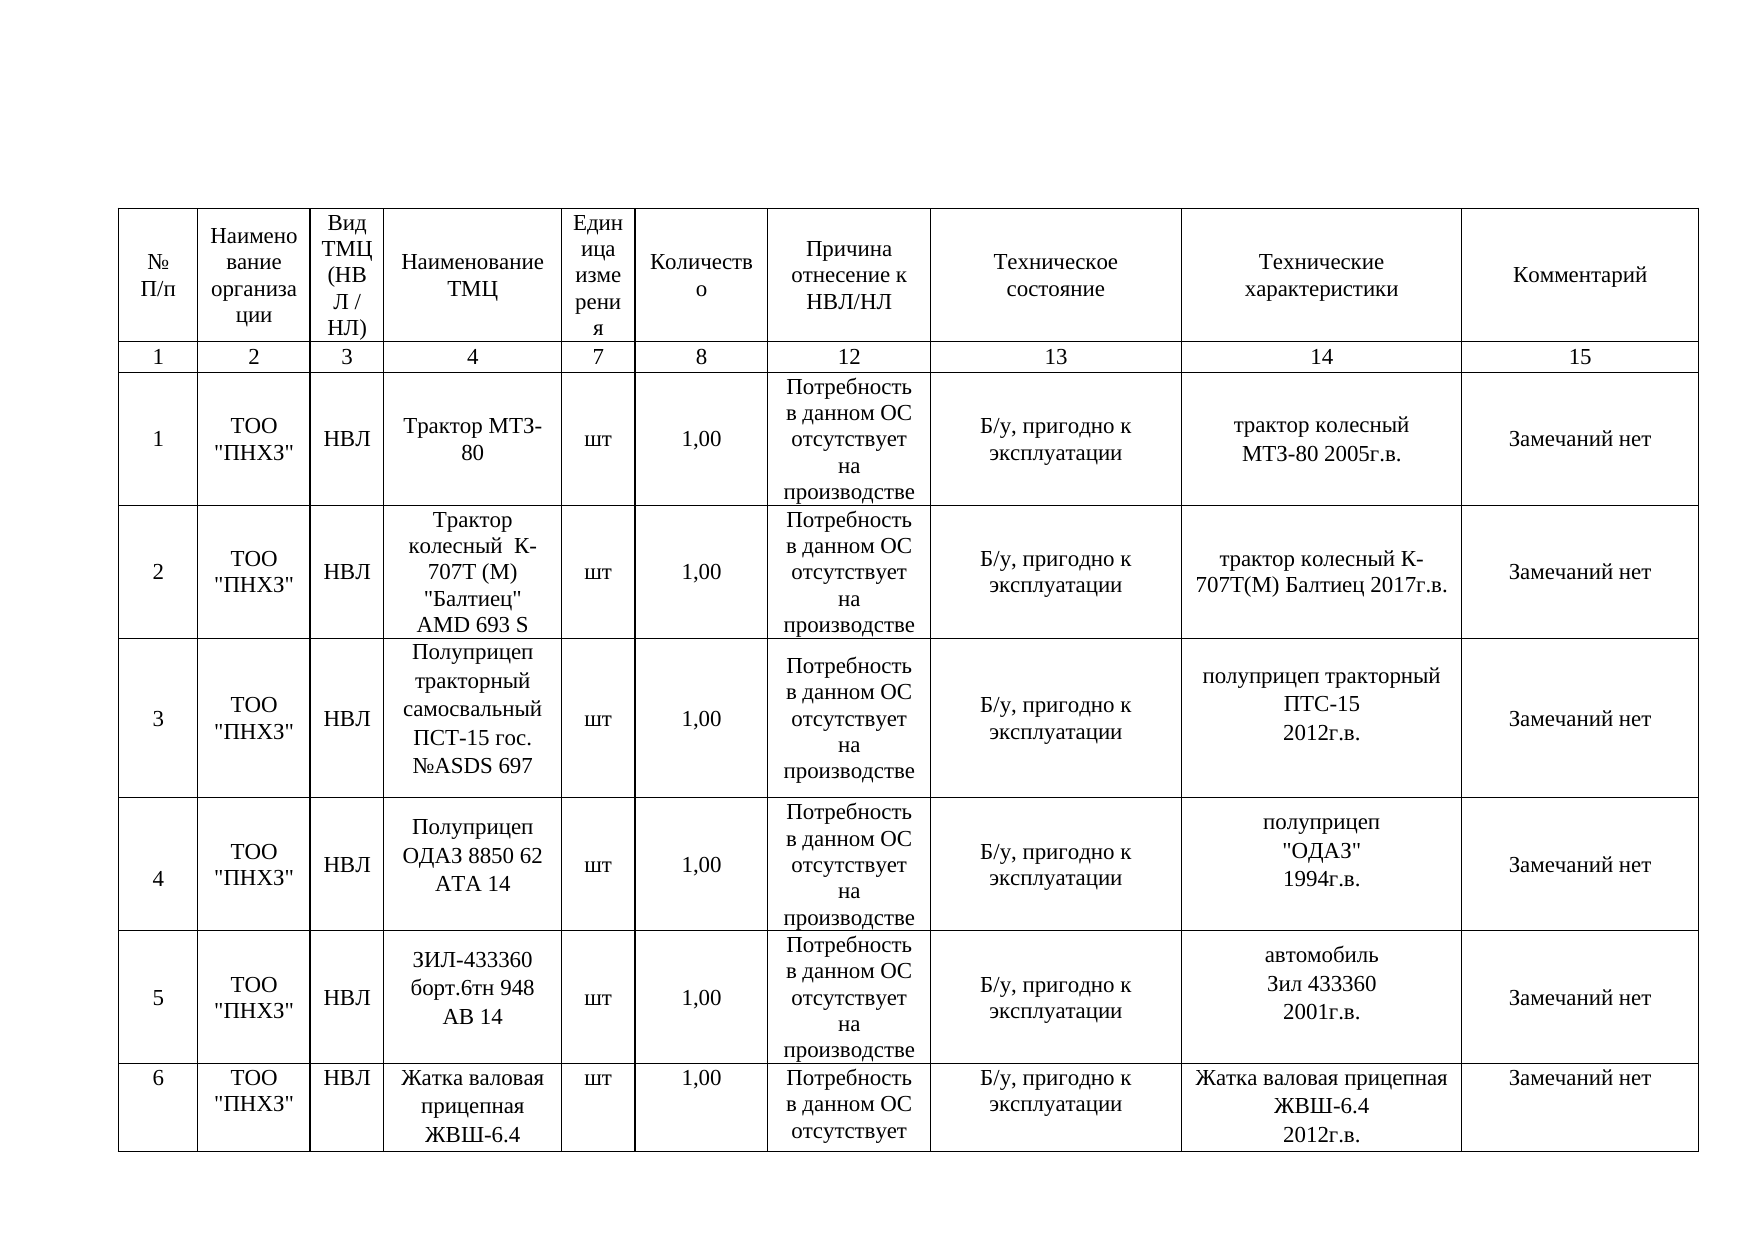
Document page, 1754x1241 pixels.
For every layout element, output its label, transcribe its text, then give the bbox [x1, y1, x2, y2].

table_cell НВЛ [311, 931, 383, 1063]
table_cell Б/у, пригодно к эксплуатации [931, 798, 1181, 930]
table_cell трактор колесный МТЗ-80 2005г.в. [1182, 373, 1461, 504]
table_cell 7 [562, 342, 634, 372]
table_cell НВЛ [311, 506, 383, 637]
table_header Причина отнесение к НВЛ/НЛ [768, 209, 930, 341]
table_cell шт [562, 1064, 634, 1151]
table_cell 1,00 [636, 798, 767, 930]
table_header Комментарий [1462, 209, 1698, 341]
table_cell ТОО "ПНХЗ" [198, 506, 309, 637]
table_cell шт [562, 931, 634, 1063]
table_cell 2 [119, 506, 197, 637]
table_cell НВЛ [311, 639, 383, 797]
table_cell Трактор колесный К-707Т (М) "Балтиец" AMD 693 S [384, 506, 561, 637]
table_cell 12 [768, 342, 930, 372]
table_cell автомобиль Зил 433360 2001г.в. [1182, 931, 1461, 1063]
table_cell шт [562, 639, 634, 797]
table_cell 4 [119, 798, 197, 930]
table_cell Замечаний нет [1462, 798, 1698, 930]
table_cell Замечаний нет [1462, 1064, 1698, 1151]
table_header Количество [636, 209, 767, 341]
table_cell 3 [311, 342, 383, 372]
table_cell Трактор МТЗ-80 [384, 373, 561, 504]
table_cell 1,00 [636, 373, 767, 504]
table_cell 2 [198, 342, 309, 372]
table_cell ТОО "ПНХЗ" [198, 639, 309, 797]
table_cell ТОО "ПНХЗ" [198, 1064, 309, 1151]
table_cell ТОО "ПНХЗ" [198, 798, 309, 930]
table_cell Потребность в данном ОС отсутствует на производстве [768, 373, 930, 504]
table_cell Замечаний нет [1462, 931, 1698, 1063]
table_cell Потребность в данном ОС отсутствует на производстве [768, 506, 930, 637]
table_cell ТОО "ПНХЗ" [198, 373, 309, 504]
table_cell полуприцеп "ОДАЗ" 1994г.в. [1182, 798, 1461, 930]
table_cell Полуприцеп ОДАЗ 8850 62 ATA 14 [384, 798, 561, 930]
table_cell Б/у, пригодно к эксплуатации [931, 931, 1181, 1063]
table_header Техническое состояние [931, 209, 1181, 341]
table_cell Замечаний нет [1462, 506, 1698, 637]
table_cell шт [562, 373, 634, 504]
table_cell Жатка валовая прицепная ЖВШ-6.4 [384, 1064, 561, 1151]
table_cell Потребность в данном ОС отсутствует на производстве [768, 798, 930, 930]
table_cell трактор колесный К-707Т(М) Балтиец 2017г.в. [1182, 506, 1461, 637]
table_cell 4 [384, 342, 561, 372]
table_cell 1,00 [636, 1064, 767, 1151]
table_cell шт [562, 506, 634, 637]
table_header Технические характеристики [1182, 209, 1461, 341]
table_cell Потребность в данном ОС отсутствует на производстве [768, 1064, 930, 1151]
table_cell полуприцеп тракторный ПТС-15 2012г.в. [1182, 639, 1461, 797]
table_cell Б/у, пригодно к эксплуатации [931, 373, 1181, 504]
table_cell 1 [119, 342, 197, 372]
table_cell Замечаний нет [1462, 639, 1698, 797]
table_cell Полуприцеп тракторный самосвальный ПСТ-15 гос.№ASDS 697 [384, 639, 561, 797]
table_cell Б/у, пригодно к эксплуатации [931, 639, 1181, 797]
table_cell Замечаний нет [1462, 373, 1698, 504]
table_header Наименование организации [198, 209, 309, 341]
table_cell Жатка валовая прицепная ЖВШ-6.4 2012г.в. [1182, 1064, 1461, 1151]
table_cell 1 [119, 373, 197, 504]
table_header Наименование ТМЦ [384, 209, 561, 341]
table_header Единица измерения [562, 209, 634, 341]
table_cell 14 [1182, 342, 1461, 372]
table_cell 6 [119, 1064, 197, 1151]
table_header Вид ТМЦ (НВЛ / НЛ) [311, 209, 383, 341]
table_cell 1,00 [636, 931, 767, 1063]
table_cell НВЛ [311, 798, 383, 930]
table_cell 5 [119, 931, 197, 1063]
table_cell 3 [119, 639, 197, 797]
table_header № П/п [119, 209, 197, 341]
table_cell 15 [1462, 342, 1698, 372]
table_cell НВЛ [311, 1064, 383, 1151]
table_cell 1,00 [636, 639, 767, 797]
table_cell Потребность в данном ОС отсутствует на производстве [768, 931, 930, 1063]
table_cell 1,00 [636, 506, 767, 637]
table_cell 13 [931, 342, 1181, 372]
table_cell Б/у, пригодно к эксплуатации [931, 1064, 1181, 1151]
table_cell шт [562, 798, 634, 930]
table_cell Потребность в данном ОС отсутствует на производстве [768, 639, 930, 797]
table_cell ТОО "ПНХЗ" [198, 931, 309, 1063]
table_cell Б/у, пригодно к эксплуатации [931, 506, 1181, 637]
table_cell 8 [636, 342, 767, 372]
table_cell ЗИЛ-433360 борт.6тн 948 AB 14 [384, 931, 561, 1063]
table_cell НВЛ [311, 373, 383, 504]
